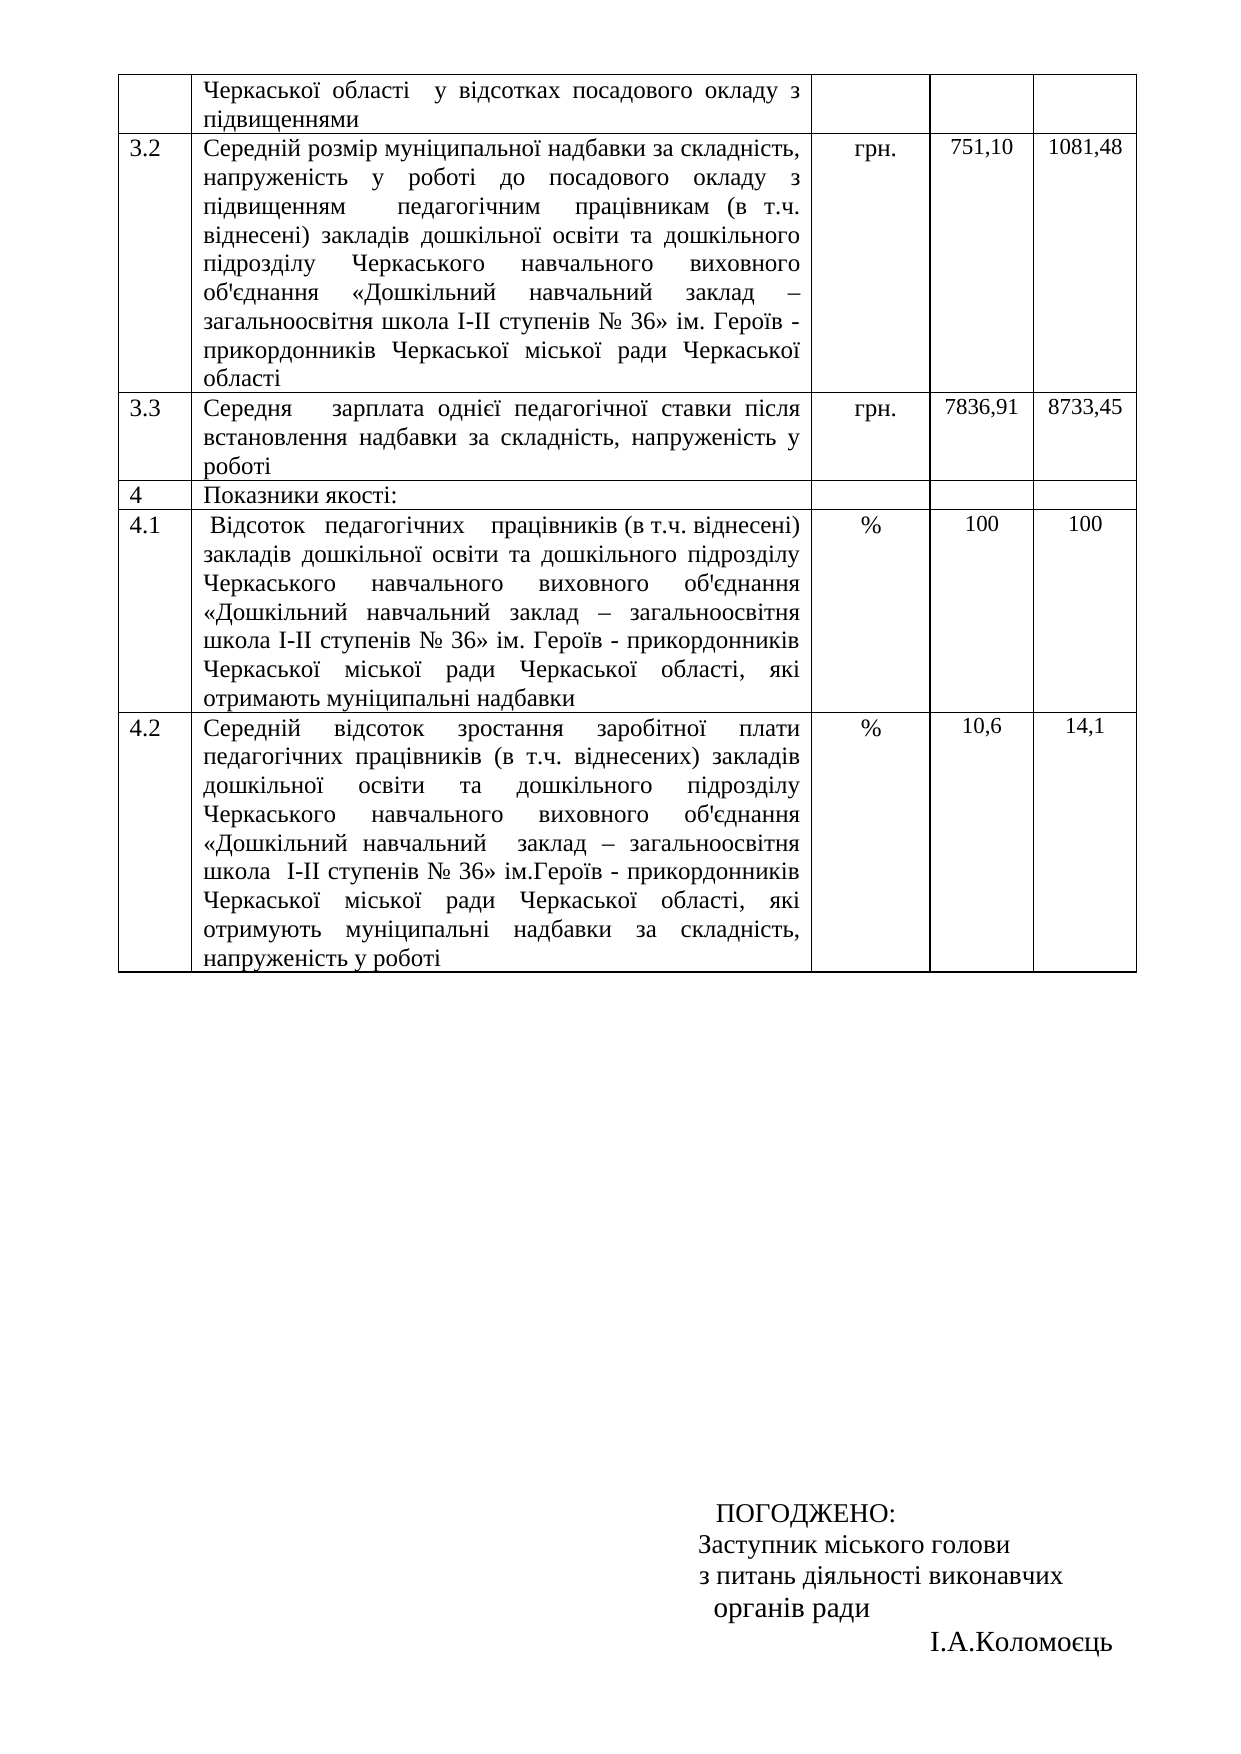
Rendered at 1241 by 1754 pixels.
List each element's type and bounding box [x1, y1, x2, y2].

table_cell [114, 74, 1156, 1658]
